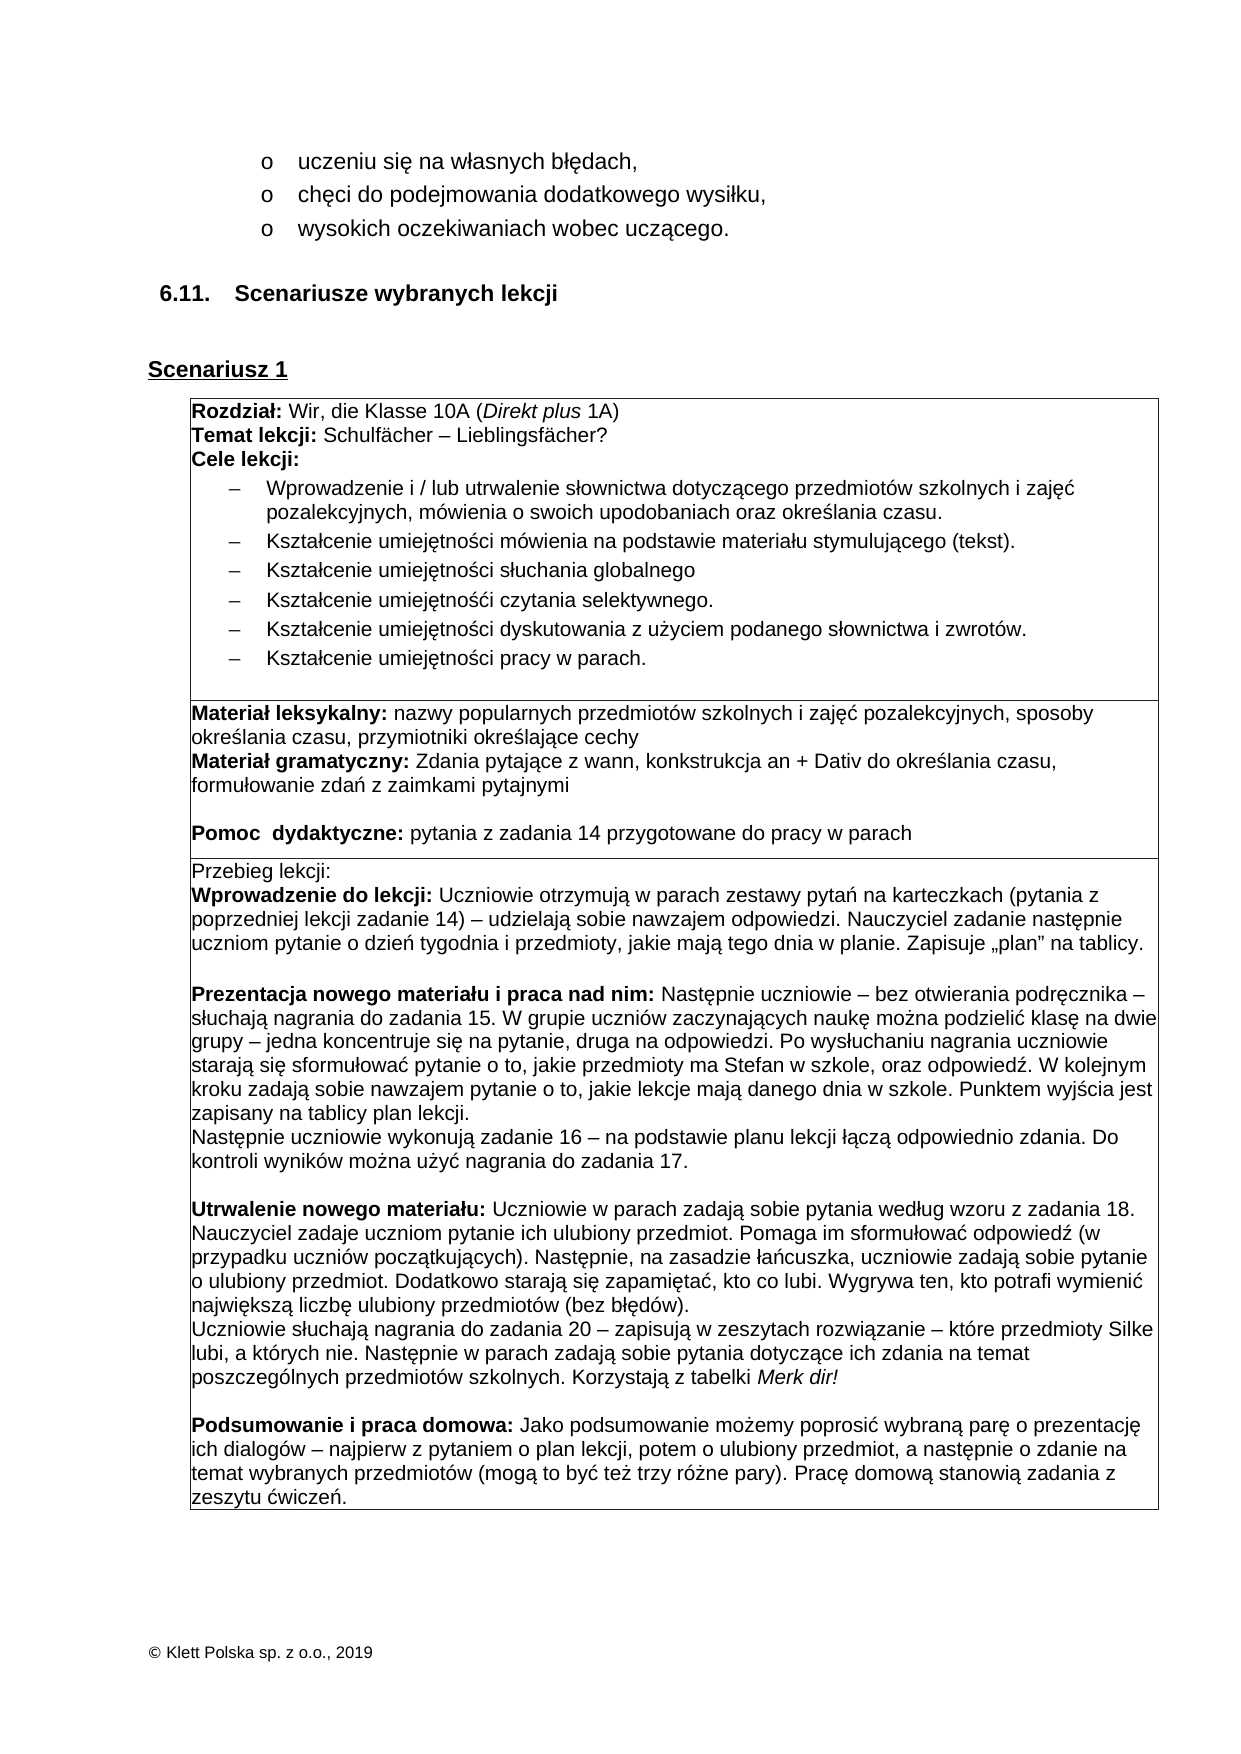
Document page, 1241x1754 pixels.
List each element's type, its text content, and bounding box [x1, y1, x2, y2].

table_cell Przebieg lekcji: Wprowadzenie do lekcji: Uczniowie otrzymują w parach zestawy pytań na karteczkach (pytania z poprzedniej lekcji zadanie 14) – udzielają sobie nawzajem odpowiedzi. Nauczyciel zadanie następnie uczniom pytanie o dzień tygodnia i przedmioty, jakie mają tego dnia w planie. Zapisuje „plan” na tablicy. Prezentacja nowego materiału i praca nad nim: Następnie uczniowie – bez otwierania podręcznika – słuchają nagrania do zadania 15. W grupie uczniów zaczynających naukę można podzielić klasę na dwie grupy – jedna koncentruje się na pytanie, druga na odpowiedzi. Po wysłuchaniu nagrania uczniowie starają się sformułować pytanie o to, jakie przedmioty ma Stefan w szkole, oraz odpowiedź. W kolejnym kroku zadają sobie nawzajem pytanie o to, jakie lekcje mają danego dnia w szkole. Punktem wyjścia jest zapisany na tablicy plan lekcji. Następnie uczniowie wykonują zadanie 16 – na podstawie planu lekcji łączą odpowiednio zdania. Do kontroli wyników można użyć nagrania do zadania 17. Utrwalenie nowego materiału: Uczniowie w parach zadają sobie pytania według wzoru z zadania 18. Nauczyciel zadaje uczniom pytanie ich ulubiony przedmiot. Pomaga im sformułować odpowiedź (w przypadku uczniów początkujących). Następnie, na zasadzie łańcuszka, uczniowie zadają sobie pytanie o ulubiony przedmiot. Dodatkowo starają się zapamiętać, kto co lubi. Wygrywa ten, kto potrafi wymienić największą liczbę ulubiony przedmiotów (bez błędów). Uczniowie słuchają nagrania do zadania 20 – zapisują w zeszytach rozwiązanie – które przedmioty Silke lubi, a których nie. Następnie w parach zadają sobie pytania dotyczące ich zdania na temat poszczególnych przedmiotów szkolnych. Korzystają z tabelki Merk dir! Podsumowanie i praca domowa: Jako podsumowanie możemy poprosić wybraną parę o prezentację ich dialogów – najpierw z pytaniem o plan lekcji, potem o ulubiony przedmiot, a następnie o zdanie na temat wybranych przedmiotów (mogą to być też trzy różne pary). Pracę domową stanowią zadania z zeszytu ćwiczeń. [191, 859, 1158, 1508]
list wysokich oczekiwaniach wobec uczącego. [260, 215, 1093, 243]
list Scenariusze wybranych lekcji [159, 280, 1093, 306]
table_cell Materiał leksykalny: nazwy popularnych przedmiotów szkolnych i zajęć pozalekcyjnych, sposoby określania czasu, przymiotniki określające cechy Materiał gramatyczny: Zdania pytające z wann, konkstrukcja an + Dativ do określania czasu, formułowanie zdań z zaimkami pytajnymi Pomoc dydaktyczne: pytania z zadania 14 przygotowane do pracy w parach [191, 701, 1158, 858]
list chęci do podejmowania dodatkowego wysiłku, [260, 181, 1093, 209]
table_header Rozdział: Wir, die Klasse 10A (Direkt plus 1A) Temat lekcji: Schulfächer – Lieblingsfächer? Cele lekcji: Wprowadzenie i / lub utrwalenie słownictwa dotyczącego przedmiotów szkolnych i zajęć pozalekcyjnych, mówienia o swoich upodobaniach oraz określania czasu. Kształcenie umiejętności mówienia na podstawie materiału stymulującego (tekst). Kształcenie umiejętności słuchania globalnego Kształcenie umiejętnośći czytania selektywnego. Kształcenie umiejętności dyskutowania z użyciem podanego słownictwa i zwrotów. Kształcenie umiejętności pracy w parach. [191, 399, 1158, 700]
list uczeniu się na własnych błędach, [260, 148, 1093, 176]
text Scenariusz 1 [148, 356, 1093, 382]
